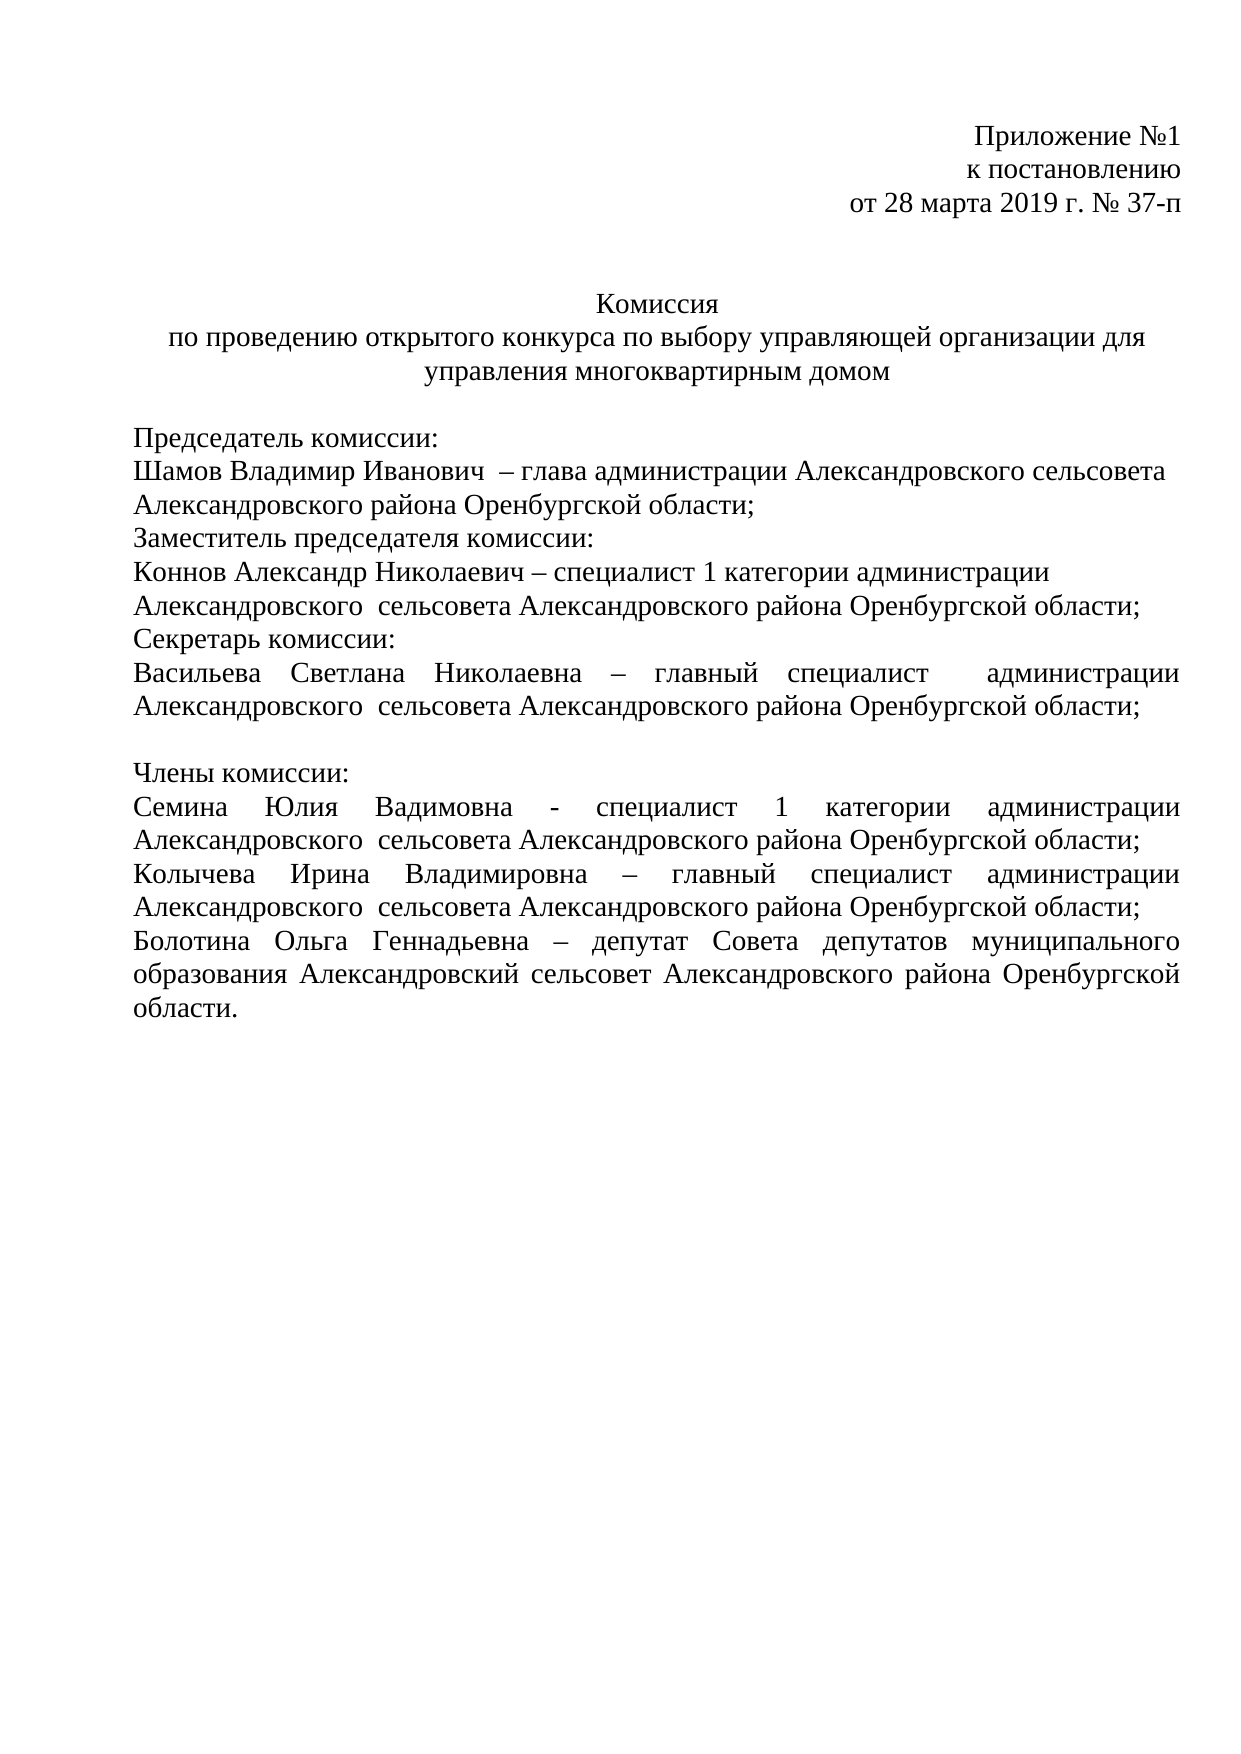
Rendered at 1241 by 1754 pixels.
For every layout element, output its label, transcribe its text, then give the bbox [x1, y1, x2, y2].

text Заместитель председателя комиссии: [133, 521, 1181, 554]
text Члены комиссии: [133, 755, 1181, 789]
text Болотина Ольга Геннадьевна – депутат Совета депутатов муниципального образования Александровский сельсовет Александровского района Оренбургской области. [133, 923, 1181, 1024]
text Секретарь комиссии: [133, 621, 1181, 655]
text к постановлению [133, 152, 1181, 185]
text Коннов Александр Николаевич – специалист 1 категории администрации Александровского сельсовета Александровского района Оренбургской области; [133, 554, 1181, 621]
text Васильева Светлана Николаевна – главный специалист администрации Александровского сельсовета Александровского района Оренбургской области; [133, 655, 1181, 722]
text Председатель комиссии: [133, 420, 1181, 453]
text Приложение №1 [133, 118, 1181, 152]
text Комиссия [133, 286, 1181, 319]
text от 28 марта 2019 г. № 37-п [133, 185, 1181, 219]
text Шамов Владимир Иванович – глава администрации Александровского сельсовета Александровского района Оренбургской области; [133, 453, 1181, 521]
text Семина Юлия Вадимовна - специалист 1 категории администрации Александровского сельсовета Александровского района Оренбургской области; [133, 789, 1181, 856]
text по проведению открытого конкурса по выбору управляющей организации для управления многоквартирным домом [133, 319, 1181, 386]
text Колычева Ирина Владимировна – главный специалист администрации Александровского сельсовета Александровского района Оренбургской области; [133, 856, 1181, 923]
